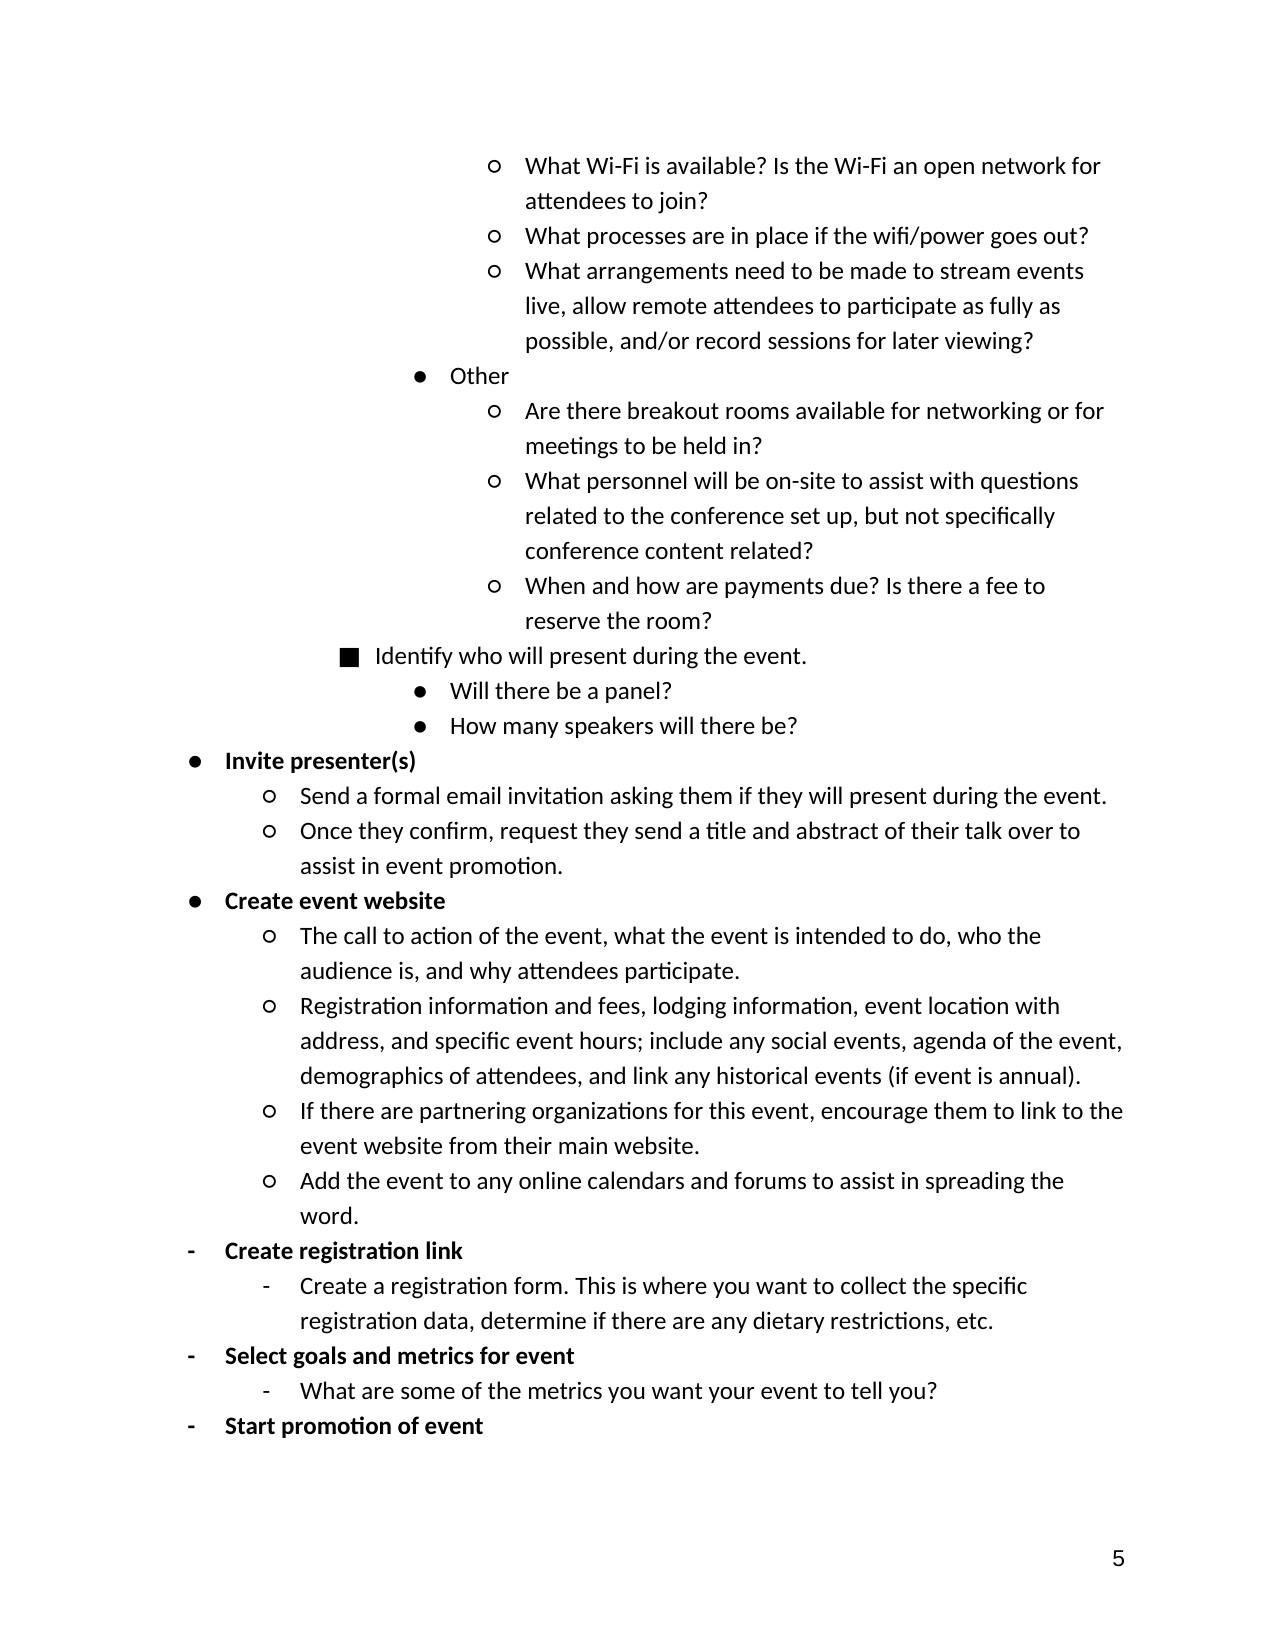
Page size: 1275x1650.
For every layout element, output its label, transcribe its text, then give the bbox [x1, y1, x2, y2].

list Registration information and fees, lodging information, event location with address, and specific event hours; include any social events, agenda of the event, demographics of attendees, and link any historical events (if event is annual). [262, 990, 1125, 1091]
list What are some of the metrics you want your event to tell you? [262, 1375, 1125, 1406]
list What processes are in place if the wifi/power goes out? [487, 220, 1125, 251]
list What Wi-Fi is available? Is the Wi-Fi an open network for attendees to join? [487, 150, 1125, 216]
list Create registration link [187, 1235, 1125, 1266]
list Invite presenter(s) [187, 745, 1125, 776]
list Create a registration form. This is where you want to collect the specific registration data, determine if there are any dietary restrictions, etc. [262, 1270, 1125, 1336]
list When and how are payments due? Is there a fee to reserve the room? [487, 570, 1125, 636]
list Start promotion of event [187, 1410, 1125, 1441]
list Create event website [187, 885, 1125, 916]
list Are there breakout rooms available for networking or for meetings to be held in? [487, 395, 1125, 461]
list Other [412, 360, 1125, 391]
list Once they confirm, request they send a title and abstract of their talk over to assist in event promotion. [262, 815, 1125, 881]
list How many speakers will there be? [412, 710, 1125, 741]
list The call to action of the event, what the event is intended to do, who the audience is, and why attendees participate. [262, 920, 1125, 986]
list Add the event to any online calendars and forums to assist in spreading the word. [262, 1165, 1125, 1231]
list Identify who will present during the event. [337, 640, 1125, 671]
list Will there be a panel? [412, 675, 1125, 706]
list What personnel will be on-site to assist with questions related to the conference set up, but not specifically conference content related? [487, 465, 1125, 566]
list Select goals and metrics for event [187, 1340, 1125, 1371]
list If there are partnering organizations for this event, encourage them to link to the event website from their main website. [262, 1095, 1125, 1161]
list Send a formal email invitation asking them if they will present during the event. [262, 780, 1125, 811]
list What arrangements need to be made to stream events live, allow remote attendees to participate as fully as possible, and/or record sessions for later viewing? [487, 255, 1125, 356]
